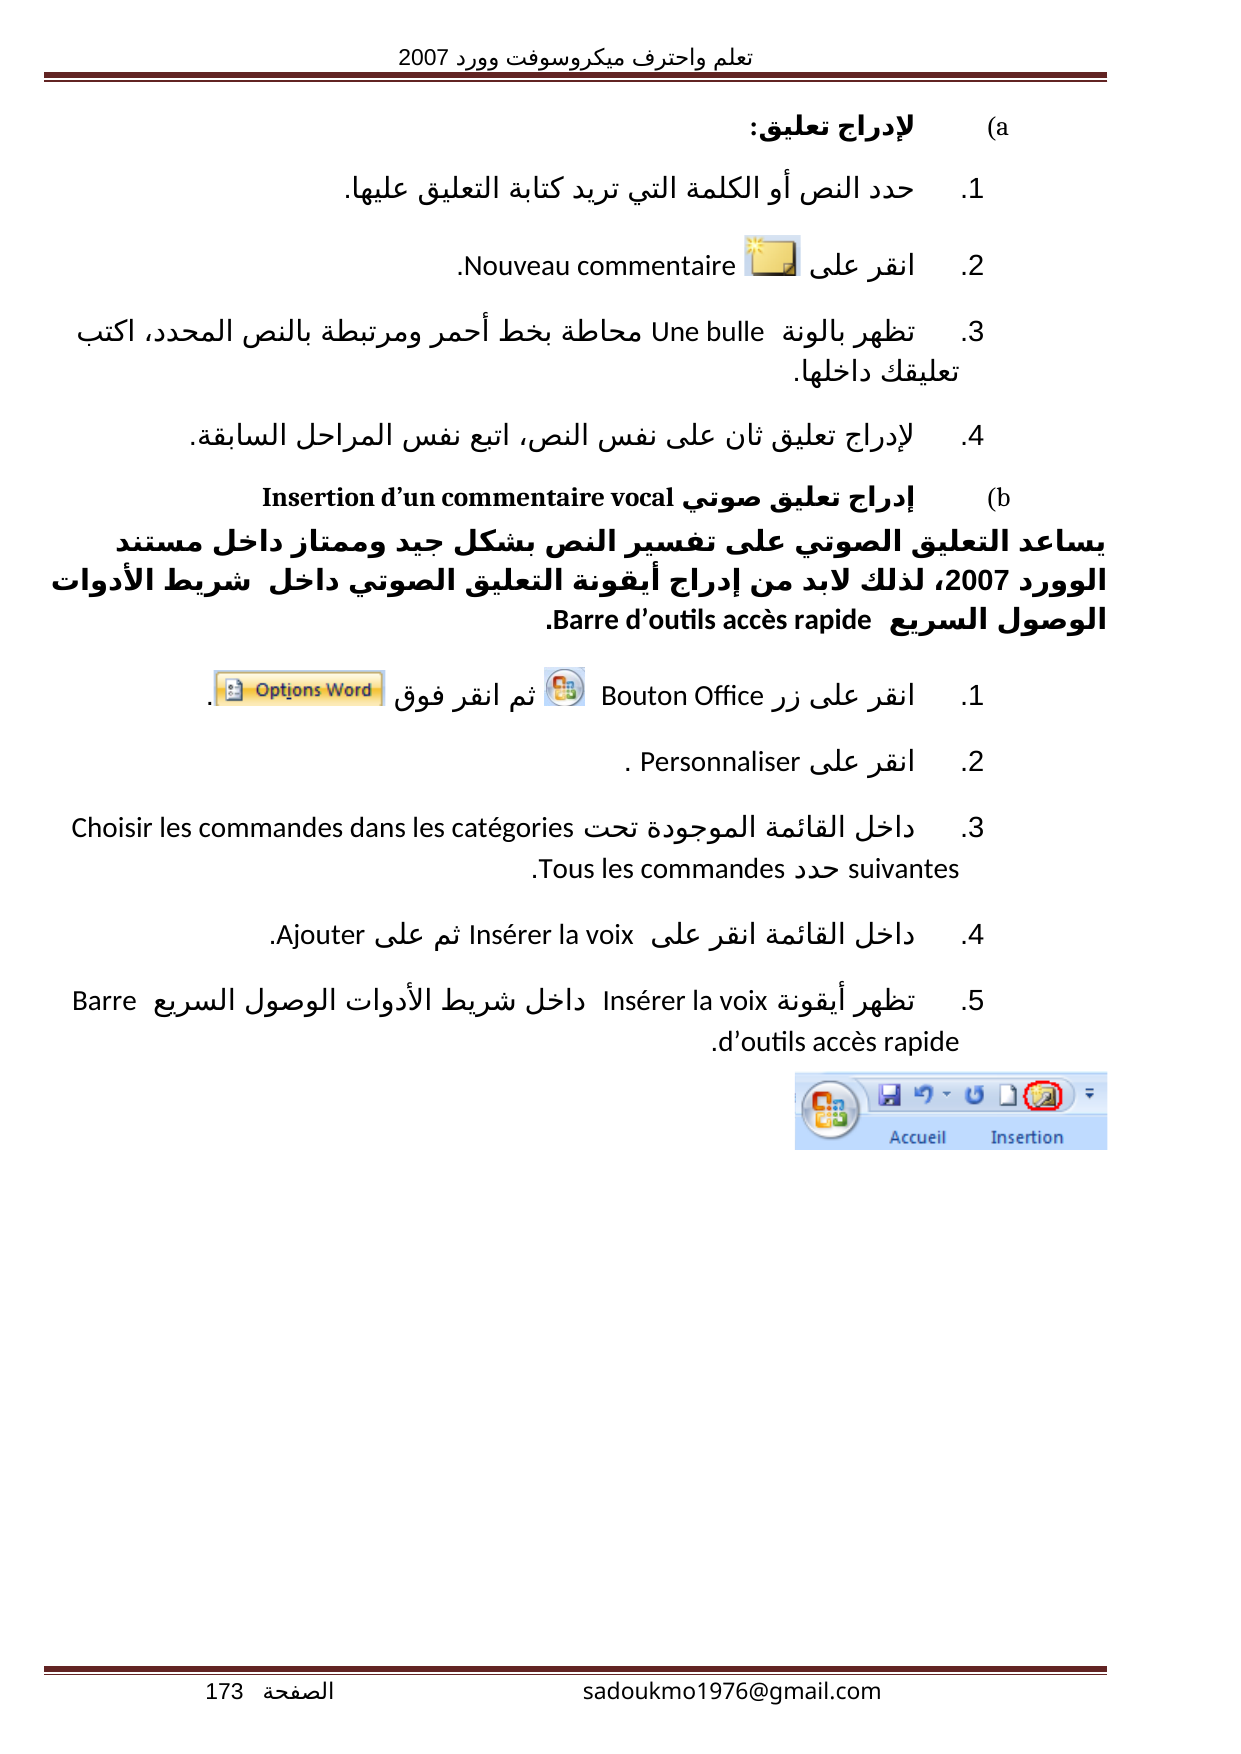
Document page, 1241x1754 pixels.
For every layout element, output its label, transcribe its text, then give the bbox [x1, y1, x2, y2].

subtitle انقر على Personnaliser . [44, 743, 960, 779]
picture [794, 1070, 1108, 1150]
subtitle داخل القائمة الموجودة تحت Choisir les commandes dans les catégories suivantes حدد Tous les commandes. [44, 809, 960, 886]
subtitle تظهر بالونة Une bulle محاطة بخط أحمر ومرتبطة بالنص المحدد، اكتب تعليقك داخلها. [44, 313, 960, 387]
subtitle لإدراج تعليق: [44, 110, 987, 142]
subtitle انقر على زر Bouton Office ثم انقر فوق . [44, 667, 960, 713]
subtitle داخل القائمة انقر على Insérer la voix ثم على Ajouter. [44, 916, 960, 952]
picture [544, 667, 585, 706]
subtitle انقر على Nouveau commentaire. [44, 235, 960, 283]
text يساعد التعليق الصوتي على تفسير النص بشكل جيد وممتاز داخل مستند الوورد 2007، لذلك لابد من إدراج أيقونة التعليق الصوتي داخل شريط الأدوات الوصول السريع Barre d’outils accès rapide. [44, 524, 1107, 637]
subtitle حدد النص أو الكلمة التي تريد كتابة التعليق عليها. [44, 172, 960, 205]
picture [744, 235, 801, 276]
subtitle إدراج تعليق صوتي Insertion d’un commentaire vocal [44, 481, 987, 513]
picture [213, 670, 386, 706]
subtitle لإدراج تعليق ثان على نفس النص، اتبع نفس المراحل السابقة. [44, 417, 960, 451]
subtitle تظهر أيقونة Insérer la voix داخل شريط الأدوات الوصول السريع Barre d’outils accès rapide. [44, 982, 960, 1059]
